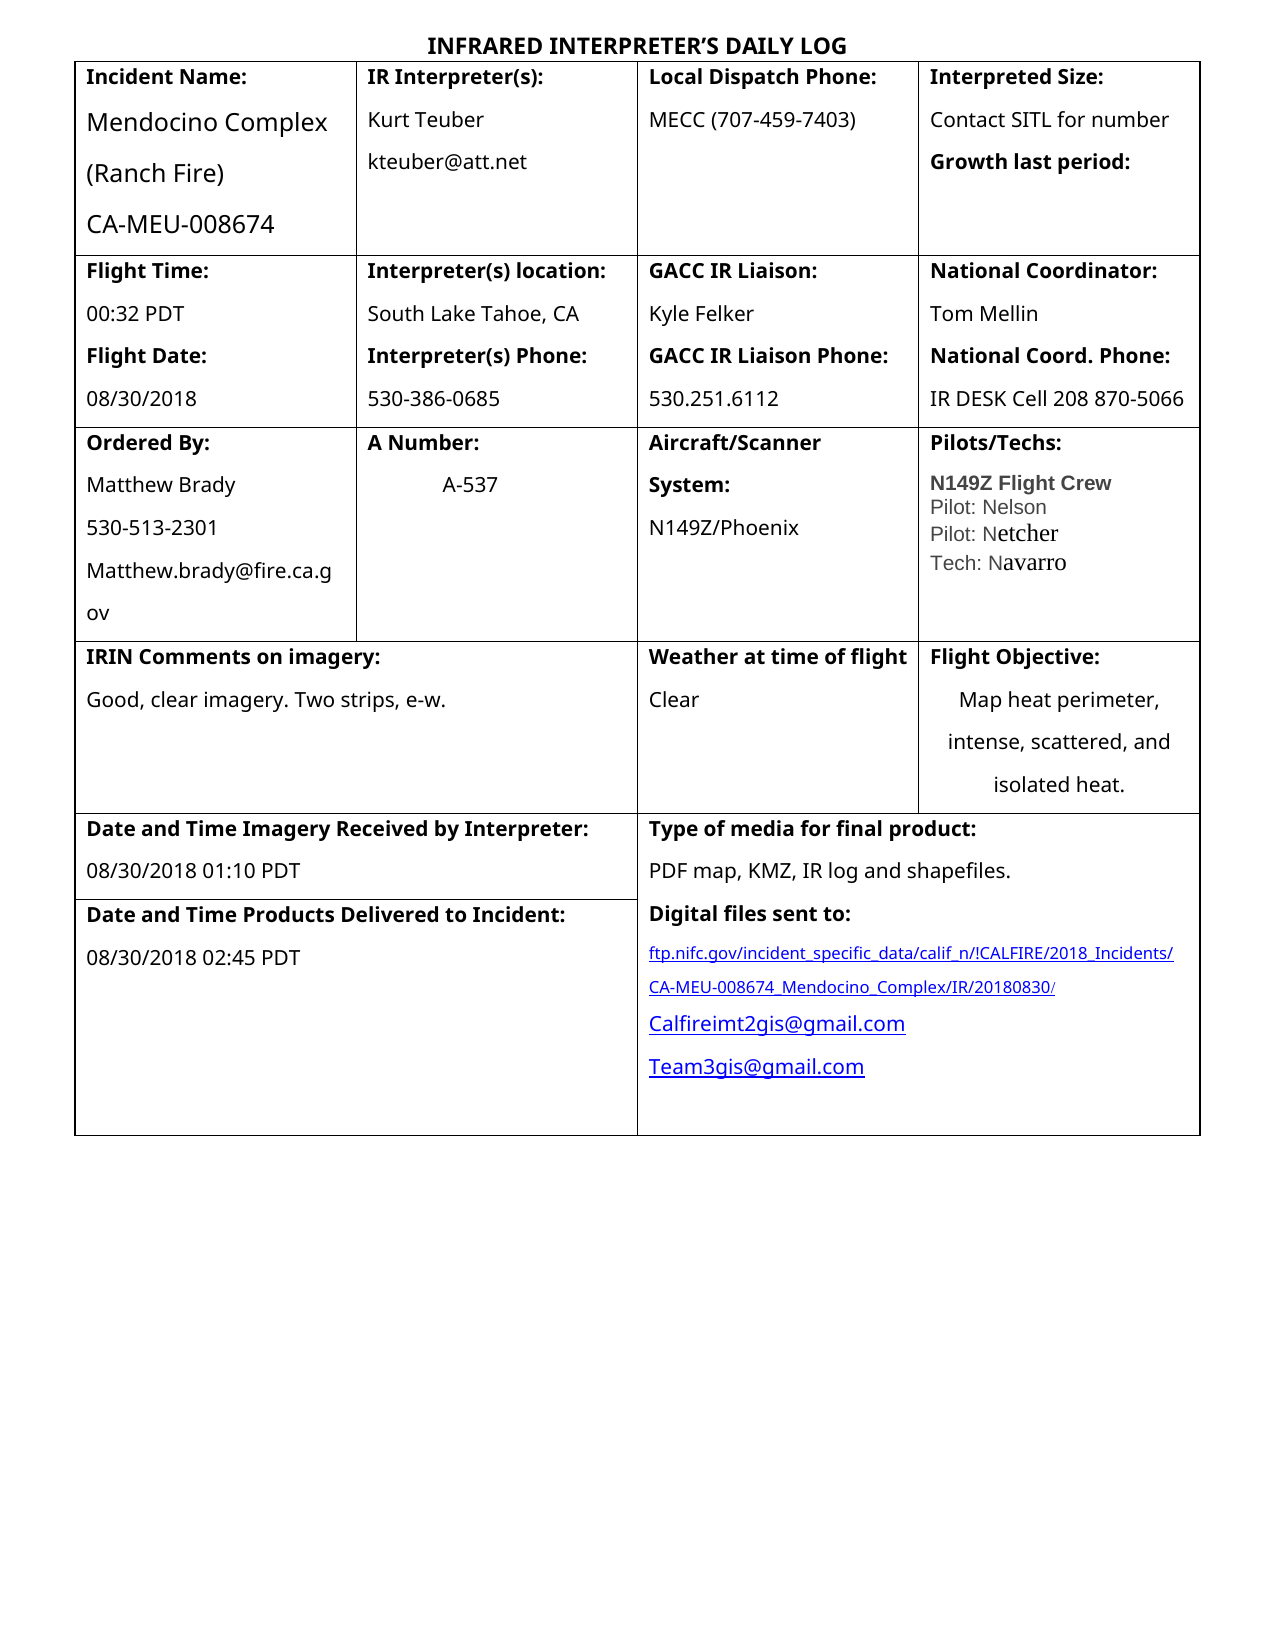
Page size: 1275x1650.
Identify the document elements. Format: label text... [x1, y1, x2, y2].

table_cell Ordered By: Matthew Brady 530-513-2301 Matthew.brady@fire.ca.gov [76, 428, 356, 641]
table_cell Flight Objective: Map heat perimeter, intense, scattered, and isolated heat. [919, 642, 1199, 813]
table_cell National Coordinator: Tom Mellin National Coord. Phone: IR DESK Cell 208 870-5066 [919, 256, 1199, 427]
table_cell Date and Time Imagery Received by Interpreter: 08/30/2018 01:10 PDT [76, 814, 637, 899]
table_header IR Interpreter(s): Kurt Teuber kteuber@att.net [357, 62, 637, 255]
table_cell Type of media for final product: PDF map, KMZ, IR log and shapefiles. Digital files sent to: ftp.nifc.gov/incident_specific_data/calif_n/!CALFIRE/2018_Incidents/CA-MEU-008674_Mendocino_Complex/IR/20180830/ Calfireimt2gis@gmail.com Team3gis@gmail.com [638, 814, 1199, 1135]
table_header Interpreted Size: Contact SITL for number Growth last period: [919, 62, 1199, 255]
table_cell Aircraft/Scanner System: N149Z/Phoenix [638, 428, 918, 641]
table_cell Date and Time Products Delivered to Incident: 08/30/2018 02:45 PDT [76, 900, 637, 1135]
table_cell IRIN Comments on imagery: Good, clear imagery. Two strips, e-w. [76, 642, 637, 813]
table_cell Weather at time of flight Clear [638, 642, 918, 813]
table_cell Flight Time: 00:32 PDT Flight Date: 08/30/2018 [76, 256, 356, 427]
table_header Local Dispatch Phone: MECC (707-459-7403) [638, 62, 918, 255]
table_cell Interpreter(s) location: South Lake Tahoe, CA Interpreter(s) Phone: 530-386-0685 [357, 256, 637, 427]
table_cell GACC IR Liaison: Kyle Felker GACC IR Liaison Phone: 530.251.6112 [638, 256, 918, 427]
table_cell A Number: A-537 [357, 428, 637, 641]
table_cell Pilots/Techs: N149Z Flight Crew Pilot: Nelson Pilot: Netcher Tech: Navarro [919, 428, 1199, 641]
table_header Incident Name: Mendocino Complex (Ranch Fire) CA-MEU-008674 [76, 62, 356, 255]
